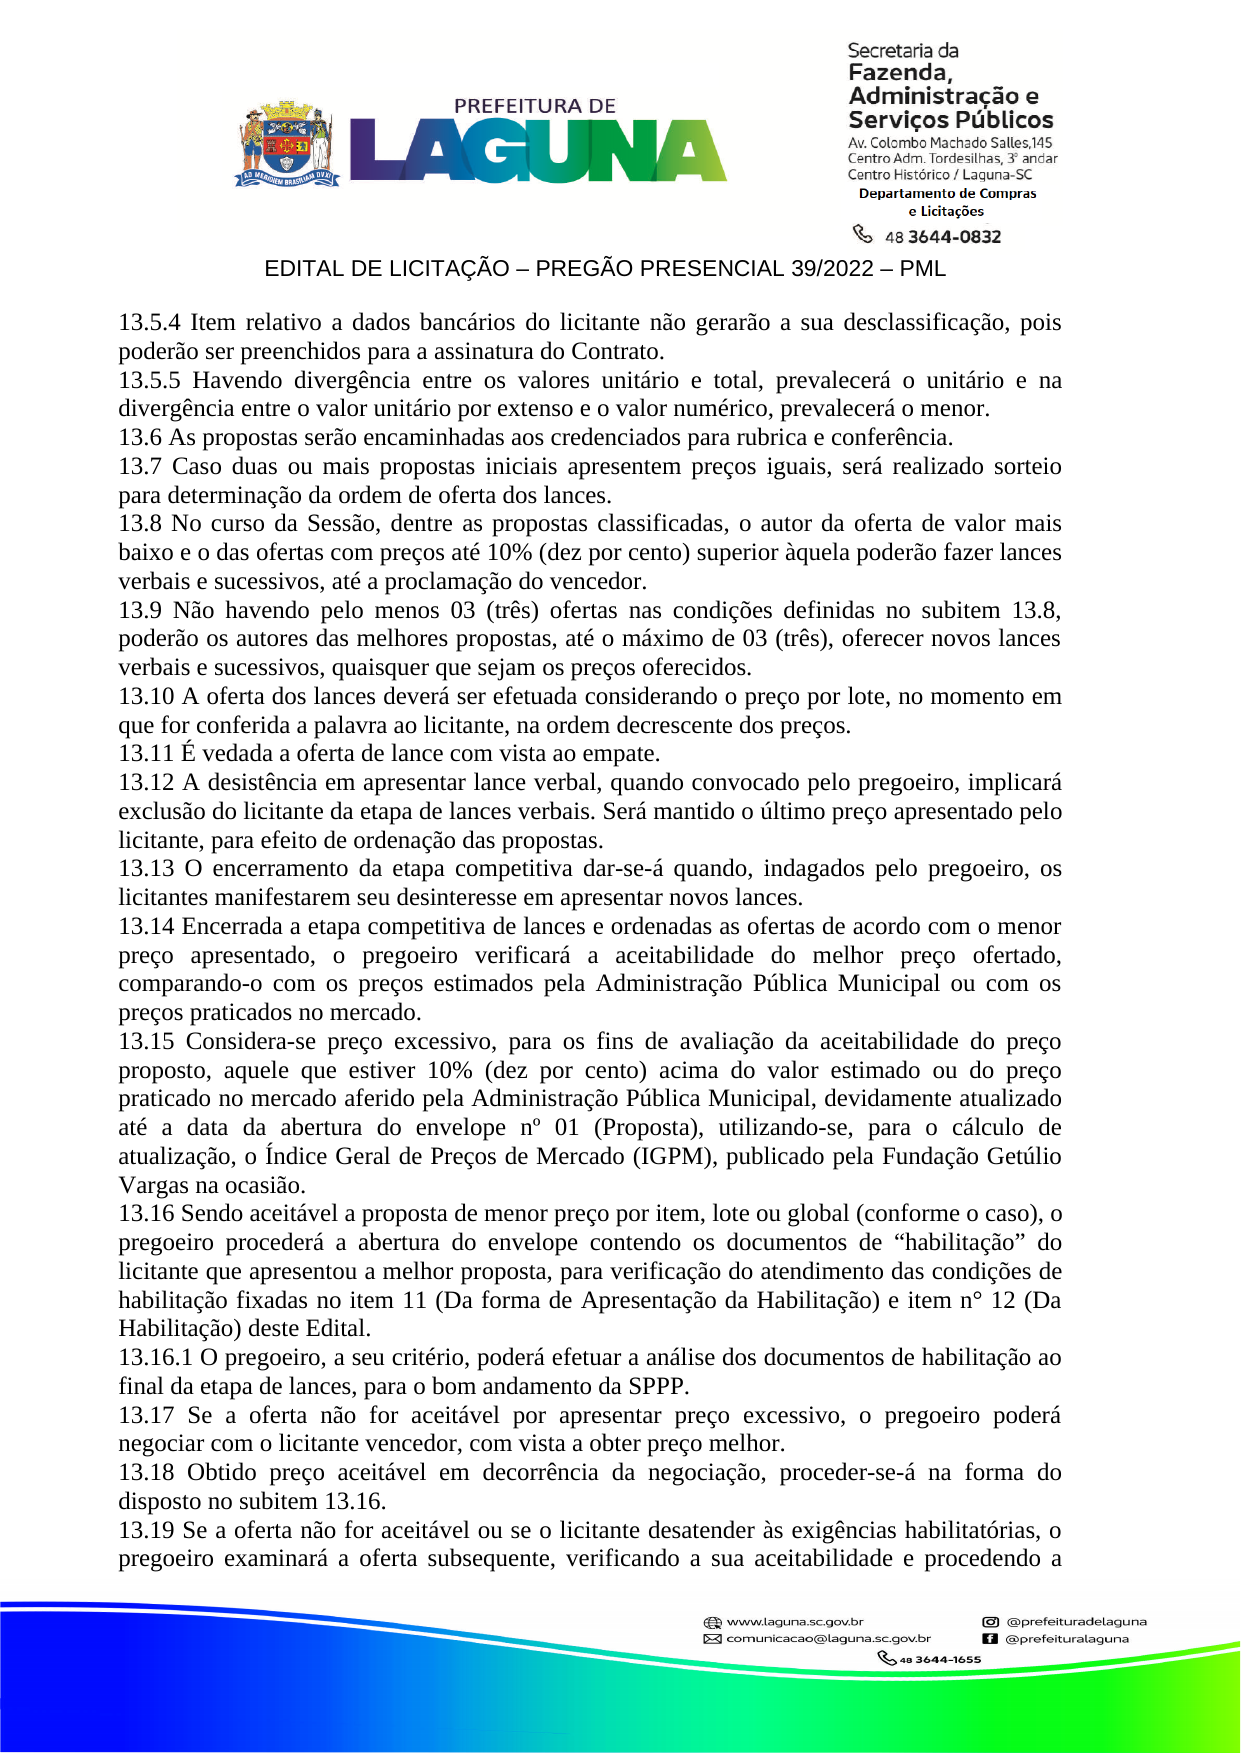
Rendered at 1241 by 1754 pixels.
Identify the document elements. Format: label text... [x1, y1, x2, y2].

text 13.10 A oferta dos lances deverá ser efetuada considerando o preço por lote, no momento em que for conferida a palavra ao licitante, na ordem decrescente dos preços. [118, 681, 1063, 738]
text 13.15 Considera-se preço excessivo, para os fins de avaliação da aceitabilidade do preço proposto, aquele que estiver 10% (dez por cento) acima do valor estimado ou do preço praticado no mercado aferido pela Administração Pública Municipal, devidamente atualizado até a data da abertura do envelope nº 01 (Proposta), utilizando-se, para o cálculo de atualização, o Índice Geral de Preços de Mercado (IGPM), publicado pela Fundação Getúlio Vargas na ocasião. [118, 1026, 1063, 1198]
picture [0, 1578, 1241, 1753]
text 13.6 As propostas serão encaminhadas aos credenciados para rubrica e conferência. [118, 422, 1063, 451]
picture [177, 29, 1063, 255]
text 13.11 É vedada a oferta de lance com vista ao empate. [118, 738, 1063, 767]
text 13.18 Obtido preço aceitável em decorrência da negociação, proceder-se-á na forma do disposto no subitem 13.16. [118, 1457, 1063, 1515]
text 13.9 Não havendo pelo menos 03 (três) ofertas nas condições definidas no subitem 13.8, poderão os autores das melhores propostas, até o máximo de 03 (três), oferecer novos lances verbais e sucessivos, quaisquer que sejam os preços oferecidos. [118, 595, 1063, 681]
text 13.7 Caso duas ou mais propostas iniciais apresentem preços iguais, será realizado sorteio para determinação da ordem de oferta dos lances. [118, 451, 1063, 508]
text 13.8 No curso da Sessão, dentre as propostas classificadas, o autor da oferta de valor mais baixo e o das ofertas com preços até 10% (dez por cento) superior àquela poderão fazer lances verbais e sucessivos, até a proclamação do vencedor. [118, 508, 1063, 595]
text 13.17 Se a oferta não for aceitável por apresentar preço excessivo, o pregoeiro poderá negociar com o licitante vencedor, com vista a obter preço melhor. [118, 1400, 1063, 1457]
text 13.5.5 Havendo divergência entre os valores unitário e total, prevalecerá o unitário e na divergência entre o valor unitário por extenso e o valor numérico, prevalecerá o menor. [118, 365, 1063, 422]
text 13.13 O encerramento da etapa competitiva dar-se-á quando, indagados pelo pregoeiro, os licitantes manifestarem seu desinteresse em apresentar novos lances. [118, 853, 1063, 911]
text 13.12 A desistência em apresentar lance verbal, quando convocado pelo pregoeiro, implicará exclusão do licitante da etapa de lances verbais. Será mantido o último preço apresentado pelo licitante, para efeito de ordenação das propostas. [118, 767, 1063, 853]
text 13.16.1 O pregoeiro, a seu critério, poderá efetuar a análise dos documentos de habilitação ao final da etapa de lances, para o bom andamento da SPPP. [118, 1342, 1063, 1400]
text 13.14 Encerrada a etapa competitiva de lances e ordenadas as ofertas de acordo com o menor preço apresentado, o pregoeiro verificará a aceitabilidade do melhor preço ofertado, comparando-o com os preços estimados pela Administração Pública Municipal ou com os preços praticados no mercado. [118, 911, 1063, 1026]
text 13.5.4 Item relativo a dados bancários do licitante não gerarão a sua desclassificação, pois poderão ser preenchidos para a assinatura do Contrato. [118, 307, 1063, 365]
text 13.16 Sendo aceitável a proposta de menor preço por item, lote ou global (conforme o caso), o pregoeiro procederá a abertura do envelope contendo os documentos de “habilitação” do licitante que apresentou a melhor proposta, para verificação do atendimento das condições de habilitação fixadas no item 11 (Da forma de Apresentação da Habilitação) e item n° 12 (Da Habilitação) deste Edital. [118, 1198, 1063, 1342]
